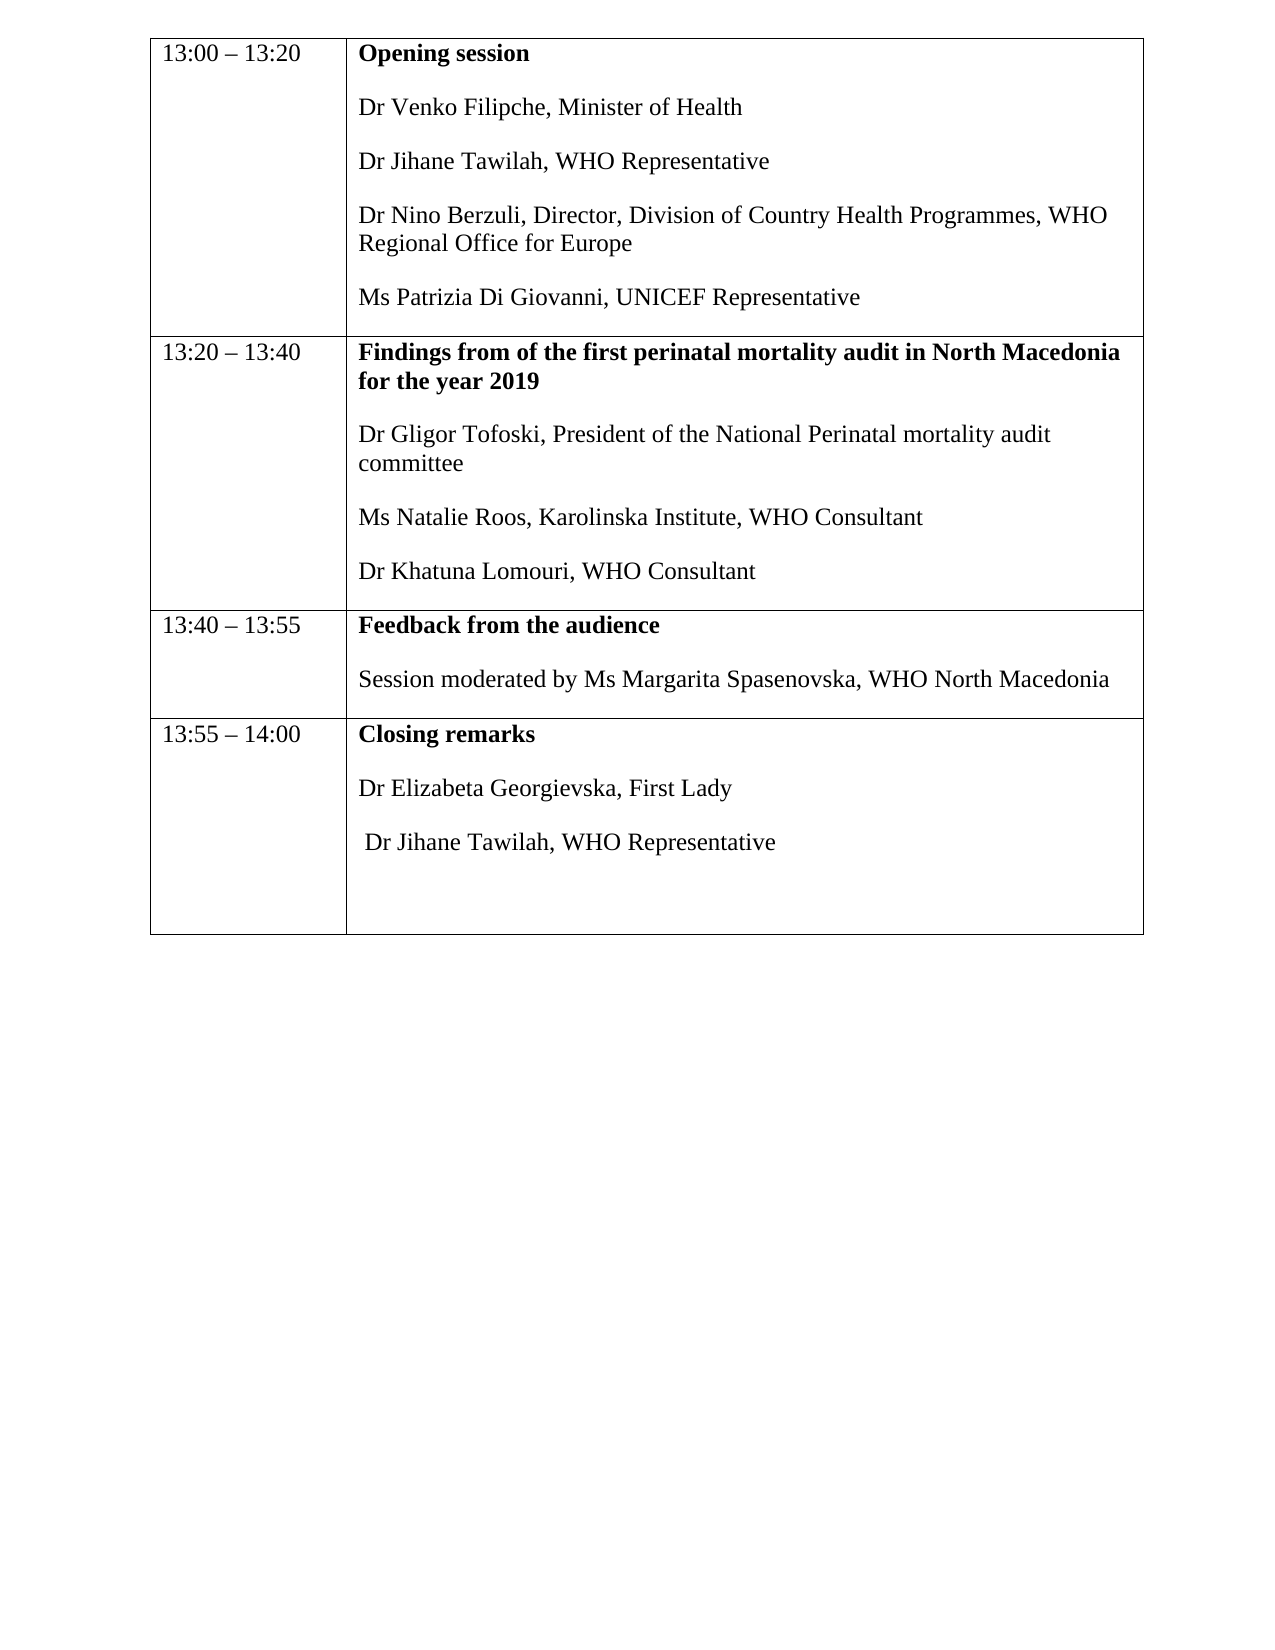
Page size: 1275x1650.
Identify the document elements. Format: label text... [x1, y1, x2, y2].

table_header 13:00 – 13:20 [151, 39, 346, 336]
table_cell Closing remarks Dr Elizabeta Georgievska, First Lady Dr Jihane Tawilah, WHO Representative [347, 719, 1143, 934]
table_cell Findings from of the first perinatal mortality audit in North Macedonia for the year 2019 Dr Gligor Tofoski, President of the National Perinatal mortality audit committee Ms Natalie Roos, Karolinska Institute, WHO Consultant Dr Khatuna Lomouri, WHO Consultant [347, 337, 1143, 609]
table_header Opening session Dr Venko Filipche, Minister of Health Dr Jihane Tawilah, WHO Representative Dr Nino Berzuli, Director, Division of Country Health Programmes, WHO Regional Office for Europe Ms Patrizia Di Giovanni, UNICEF Representative [347, 39, 1143, 336]
table_cell 13:40 – 13:55 [151, 611, 346, 718]
table_cell Feedback from the audience Session moderated by Ms Margarita Spasenovska, WHO North Macedonia [347, 611, 1143, 718]
table_cell 13:55 – 14:00 [151, 719, 346, 934]
table_cell 13:20 – 13:40 [151, 337, 346, 609]
